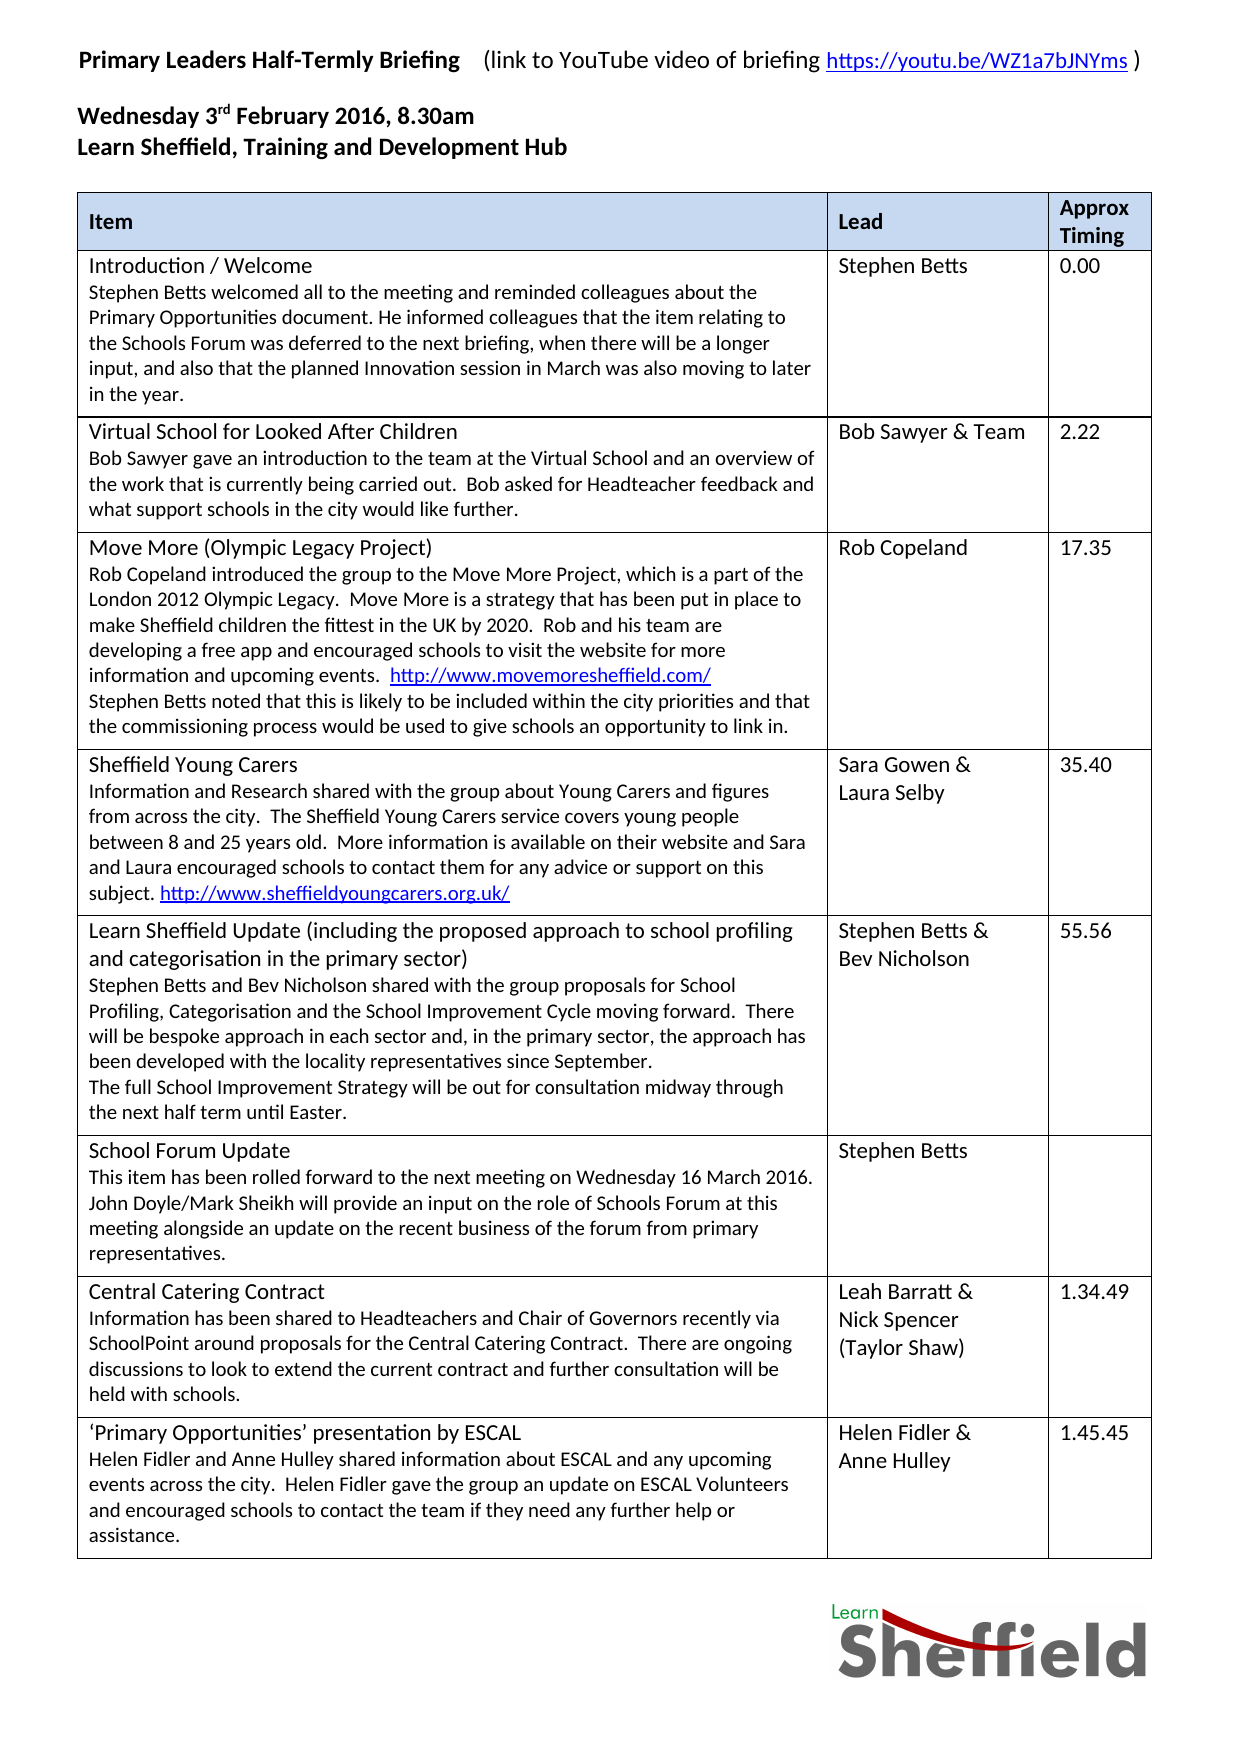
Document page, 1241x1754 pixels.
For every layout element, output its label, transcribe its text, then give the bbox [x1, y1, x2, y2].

table_cell Move More (Olympic Legacy Project) Rob Copeland introduced the group to the Move More Project, which is a part of the London 2012 Olympic Legacy. Move More is a strategy that has been put in place to make Sheffield children the fittest in the UK by 2020. Rob and his team are developing a free app and encouraged schools to visit the website for more information and upcoming events. http://www.movemoresheffield.com/ Stephen Betts noted that this is likely to be included within the city priorities and that the commissioning process would be used to give schools an opportunity to link in. [78, 533, 827, 749]
table_cell 1.45.45 [1049, 1418, 1151, 1558]
text Learn Sheffield, Training and Development Hub [77, 131, 1167, 161]
text Wednesday 3rd February 2016, 8.30am [77, 100, 1167, 131]
table_cell Sheffield Young Carers Information and Research shared with the group about Young Carers and figures from across the city. The Sheffield Young Carers service covers young people between 8 and 25 years old. More information is available on their website and Sara and Laura encouraged schools to contact them for any advice or support on this subject. http://www.sheffieldyoungcarers.org.uk/ [78, 750, 827, 915]
table_cell Learn Sheffield Update (including the proposed approach to school profiling and categorisation in the primary sector) Stephen Betts and Bev Nicholson shared with the group proposals for School Profiling, Categorisation and the School Improvement Cycle moving forward. There will be bespoke approach in each sector and, in the primary sector, the approach has been developed with the locality representatives since September. The full School Improvement Strategy will be out for consultation midway through the next half term until Easter. [78, 916, 827, 1135]
table_cell [1049, 1136, 1151, 1276]
table_cell 1.34.49 [1049, 1277, 1151, 1417]
table_header Approx Timing [1049, 193, 1151, 250]
table_cell Virtual School for Looked After Children Bob Sawyer gave an introduction to the team at the Virtual School and an overview of the work that is currently being carried out. Bob asked for Headteacher feedback and what support schools in the city would like further. [78, 418, 827, 532]
table_header Lead [828, 193, 1048, 250]
table_cell Introduction / Welcome Stephen Betts welcomed all to the meeting and reminded colleagues about the Primary Opportunities document. He informed colleagues that the item relating to the Schools Forum was deferred to the next briefing, when there will be a longer input, and also that the planned Innovation session in March was also moving to later in the year. [78, 251, 827, 416]
table_cell Leah Barratt & Nick Spencer (Taylor Shaw) [828, 1277, 1048, 1417]
table_cell Stephen Betts [828, 1136, 1048, 1276]
table_cell 35.40 [1049, 750, 1151, 915]
table_header Item [78, 193, 827, 250]
table_cell School Forum Update This item has been rolled forward to the next meeting on Wednesday 16 March 2016. John Doyle/Mark Sheikh will provide an input on the role of Schools Forum at this meeting alongside an update on the recent business of the forum from primary representatives. [78, 1136, 827, 1276]
text Primary Leaders Half-Termly Briefing (link to YouTube video of briefing https://youtu.be/WZ1a7bJNYms ) [78, 44, 1167, 75]
table_cell ‘Primary Opportunities’ presentation by ESCAL Helen Fidler and Anne Hulley shared information about ESCAL and any upcoming events across the city. Helen Fidler gave the group an update on ESCAL Volunteers and encouraged schools to contact the team if they need any further help or assistance. [78, 1418, 827, 1558]
table_cell Rob Copeland [828, 533, 1048, 749]
table_cell Stephen Betts [828, 251, 1048, 416]
table_cell 17.35 [1049, 533, 1151, 749]
table_cell Helen Fidler & Anne Hulley [828, 1418, 1048, 1558]
table_cell Central Catering Contract Information has been shared to Headteachers and Chair of Governors recently via SchoolPoint around proposals for the Central Catering Contract. There are ongoing discussions to look to extend the current contract and further consultation will be held with schools. [78, 1277, 827, 1417]
table_cell 2.22 [1049, 418, 1151, 532]
table_cell 55.56 [1049, 916, 1151, 1135]
table_cell Stephen Betts & Bev Nicholson [828, 916, 1048, 1135]
picture [829, 1602, 1147, 1679]
table_cell Sara Gowen & Laura Selby [828, 750, 1048, 915]
table_cell 0.00 [1049, 251, 1151, 416]
table_cell Bob Sawyer & Team [828, 418, 1048, 532]
